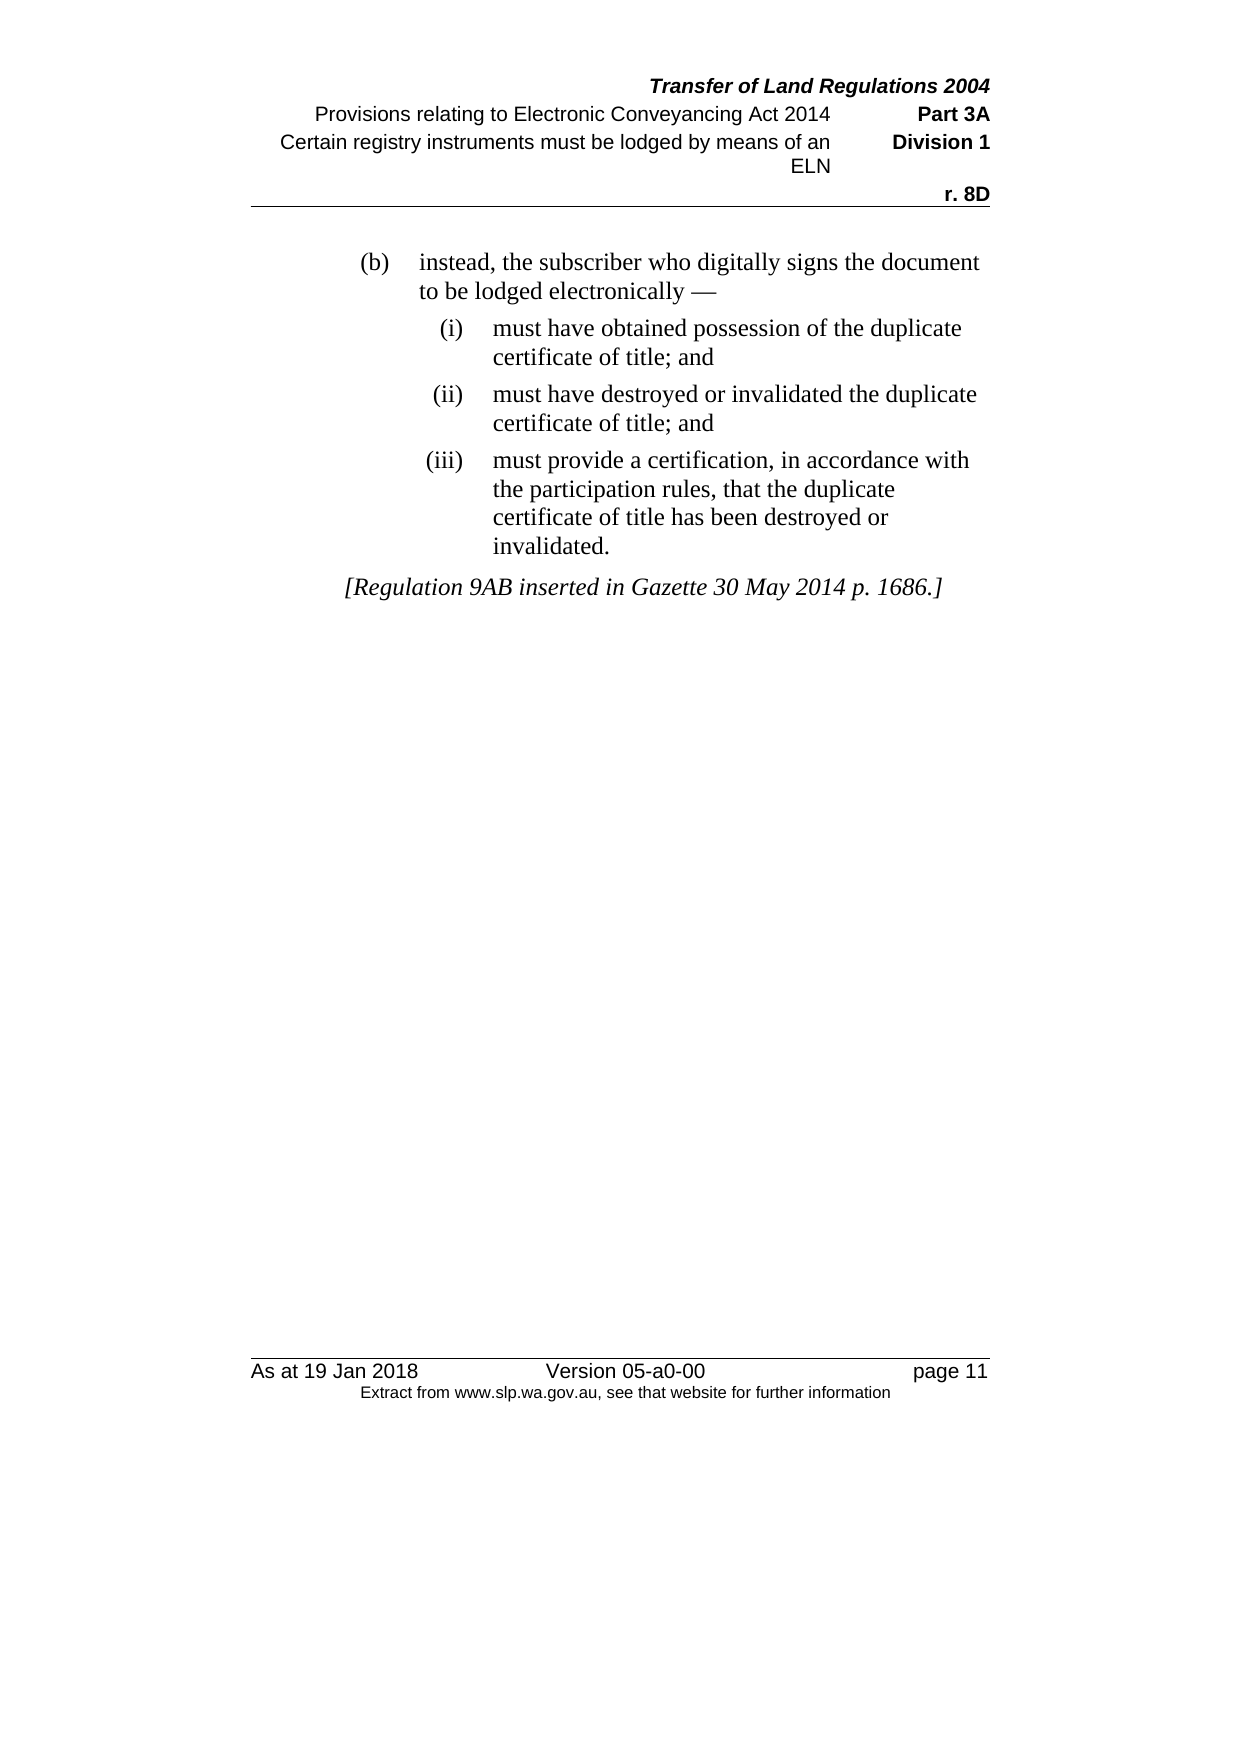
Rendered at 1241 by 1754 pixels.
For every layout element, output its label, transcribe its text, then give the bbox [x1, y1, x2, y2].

text (i) must have obtained possession of the duplicate certificate of title; and [251, 313, 990, 371]
text [Regulation 9AB inserted in Gazette 30 May 2014 p. 1686.] [251, 572, 990, 601]
text (b) instead, the subscriber who digitally signs the document to be lodged electronically — [251, 247, 990, 305]
text (ii) must have destroyed or invalidated the duplicate certificate of title; and [251, 379, 990, 437]
text (iii) must provide a certification, in accordance with the participation rules, that the duplicate certificate of title has been destroyed or invalidated. [251, 445, 990, 560]
